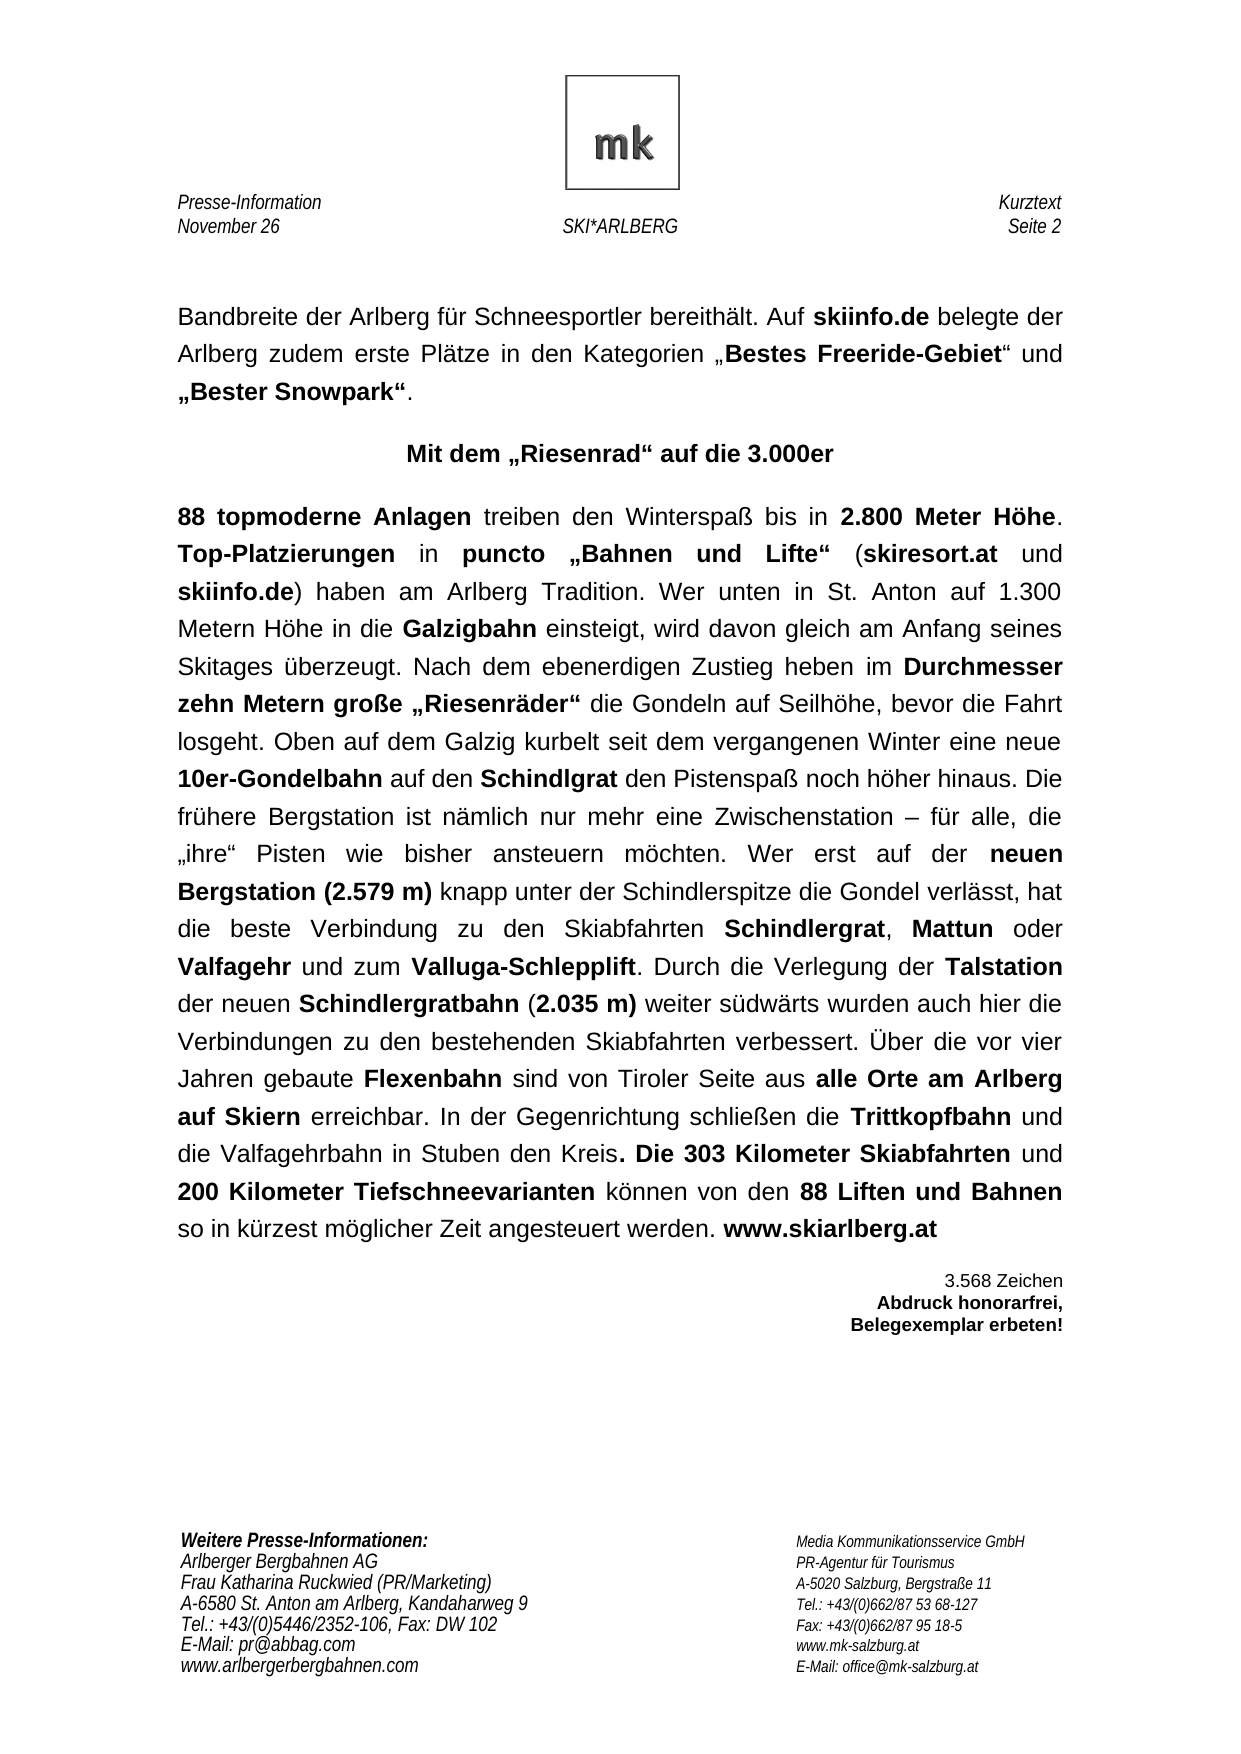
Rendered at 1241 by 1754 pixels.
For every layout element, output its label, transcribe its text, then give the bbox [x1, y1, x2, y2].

text 88 topmoderne Anlagen treiben den Winterspaß bis in 2.800 Meter Höhe. Top-Platzierungen in puncto „Bahnen und Lifte“ (skiresort.at und skiinfo.de) haben am Arlberg Tradition. Wer unten in St. Anton auf 1.300 Metern Höhe in die Galzigbahn einsteigt, wird davon gleich am Anfang seines Skitages überzeugt. Nach dem ebenerdigen Zustieg heben im Durchmesser zehn Metern große „Riesenräder“ die Gondeln auf Seilhöhe, bevor die Fahrt losgeht. Oben auf dem Galzig kurbelt seit dem vergangenen Winter eine neue 10er-Gondelbahn auf den Schindlgrat den Pistenspaß noch höher hinaus. Die frühere Bergstation ist nämlich nur mehr eine Zwischenstation – für alle, die „ihre“ Pisten wie bisher ansteuern möchten. Wer erst auf der neuen Bergstation (2.579 m) knapp unter der Schindlerspitze die Gondel verlässt, hat die beste Verbindung zu den Skiabfahrten Schindlergrat, Mattun oder Valfagehr und zum Valluga-Schlepplift. Durch die Verlegung der Talstation der neuen Schindlergratbahn (2.035 m) weiter südwärts wurden auch hier die Verbindungen zu den bestehenden Skiabfahrten verbessert. Über die vor vier Jahren gebaute Flexenbahn sind von Tiroler Seite aus alle Orte am Arlberg auf Skiern erreichbar. In der Gegenrichtung schließen die Trittkopfbahn und die Valfagehrbahn in Stuben den Kreis. Die 303 Kilometer Skiabfahrten und 200 Kilometer Tiefschneevarianten können von den 88 Liften und Bahnen so in kürzest möglicher Zeit angesteuert werden. www.skiarlberg.at [177, 495, 1063, 1245]
picture [565, 75, 680, 190]
text Mit dem „Riesenrad“ auf die 3.000er [177, 433, 1063, 470]
text 3.568 Zeichen Abdruck honorarfrei, Belegexemplar erbeten! [177, 1270, 1063, 1335]
